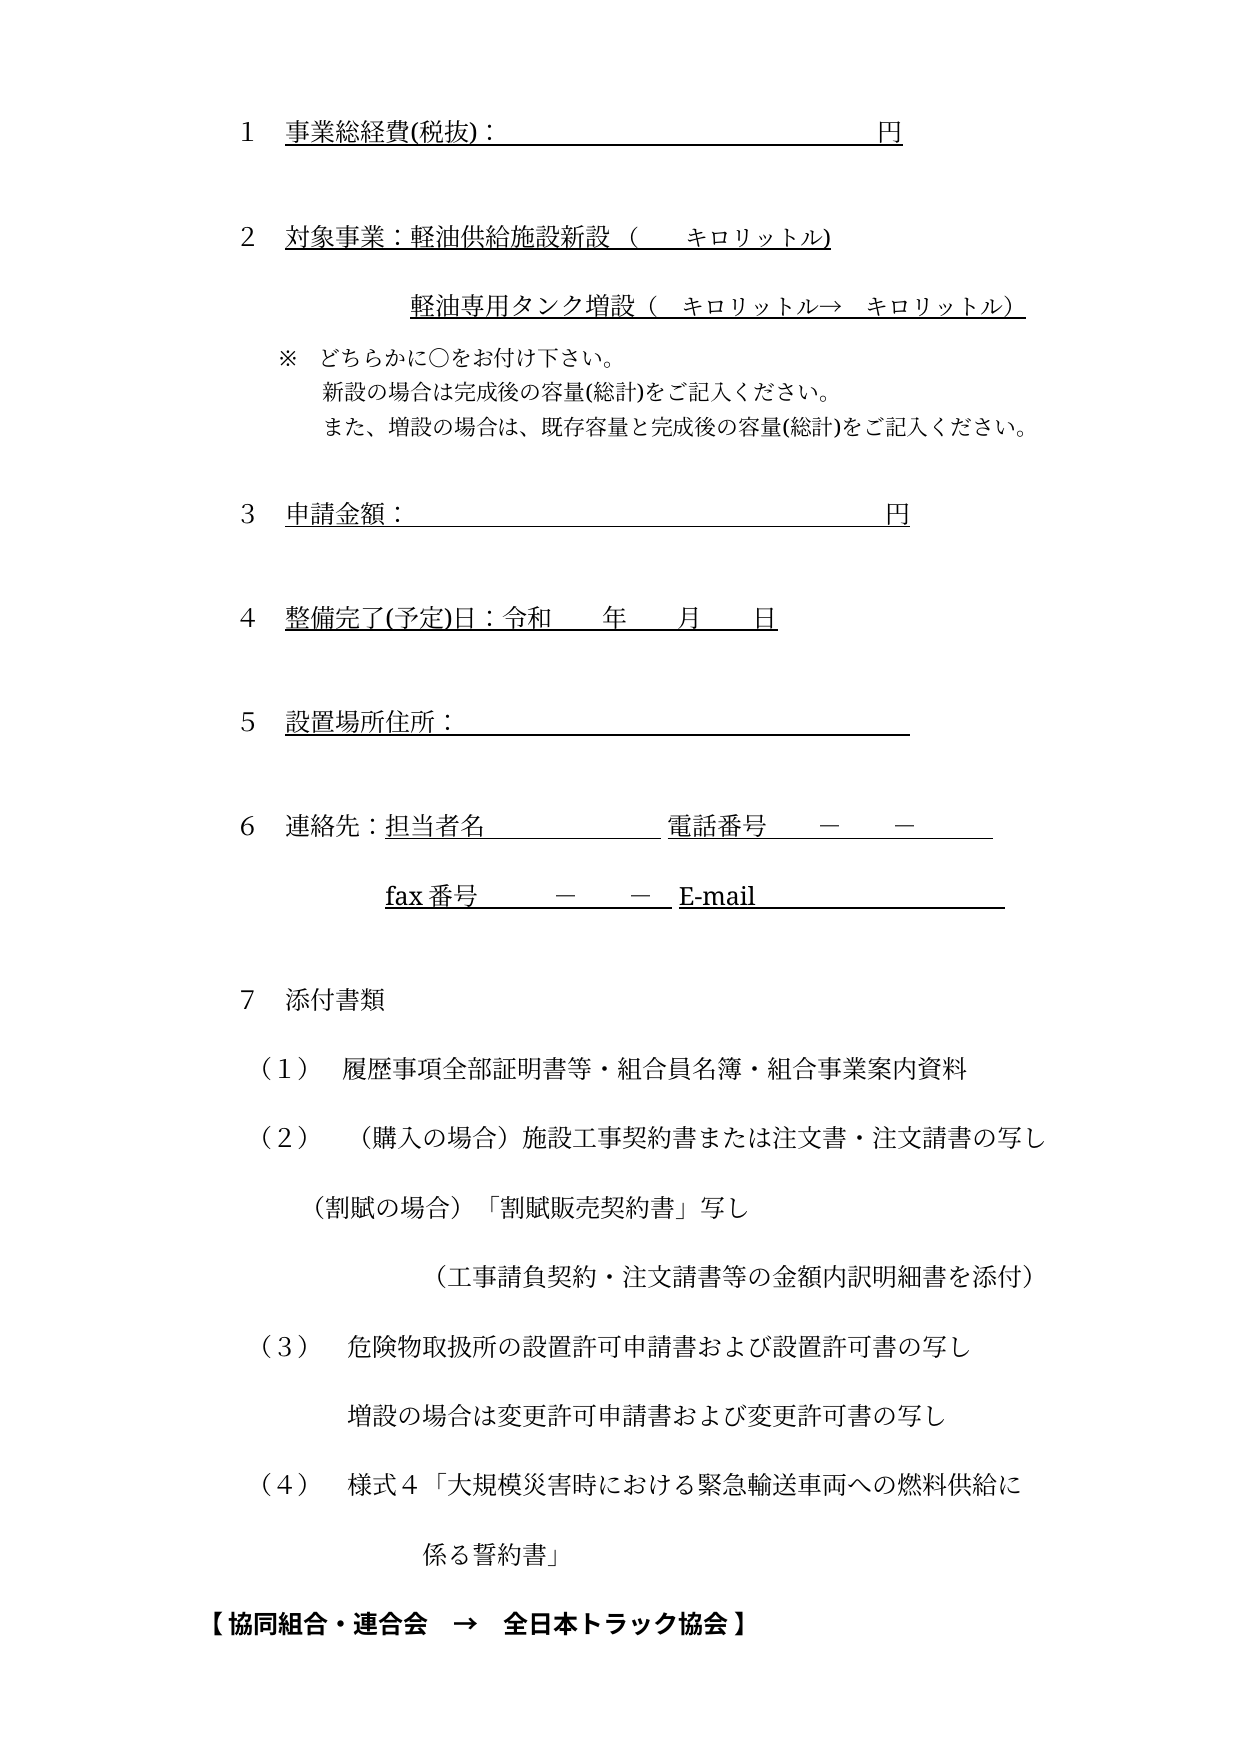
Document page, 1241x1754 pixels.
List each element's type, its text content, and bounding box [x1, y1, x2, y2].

text （工事請負契約・注文請書等の金額内訳明細書を添付） [148, 1241, 1092, 1311]
text 軽油専用タンク増設（ キロリットル→ キロリットル） [148, 270, 1092, 339]
text ※ どちらかに○をお付け下さい。 [148, 339, 1092, 374]
text （２） （購入の場合）施設工事契約書または注文書・注文請書の写し [148, 1102, 1092, 1172]
text ４ 整備完了(予定)日：令和 年 月 日 [148, 582, 1092, 651]
text （割賦の場合）「割賦販売契約書」写し [148, 1172, 1092, 1241]
text また、増設の場合は、既存容量と完成後の容量(総計)をご記入ください。 [148, 409, 1092, 443]
text 新設の場合は完成後の容量(総計)をご記入ください。 [148, 374, 1092, 409]
text ６ 連絡先：担当者名 電話番号 － － [148, 790, 1092, 859]
text １ 事業総経費(税抜)： 円 [148, 96, 1092, 166]
text （１） 履歴事項全部証明書等・組合員名簿・組合事業案内資料 [148, 1033, 1092, 1102]
text 係る誓約書」 [148, 1519, 1092, 1588]
text （４） 様式４「大規模災害時における緊急輸送車両への燃料供給に [148, 1449, 1092, 1519]
text ５ 設置場所住所： [148, 686, 1092, 756]
text ２ 対象事業：軽油供給施設新設 （ キロリットル) [148, 201, 1092, 270]
text 増設の場合は変更許可申請書および変更許可書の写し [148, 1380, 1092, 1449]
text fax番号 － － E-mail [148, 859, 1092, 929]
text ３ 申請金額： 円 [148, 478, 1092, 547]
text 【 協同組合・連合会 → 全日本トラック協会 】 [148, 1588, 1092, 1657]
text ７ 添付書類 [148, 964, 1092, 1033]
text （３） 危険物取扱所の設置許可申請書および設置許可書の写し [148, 1311, 1092, 1380]
